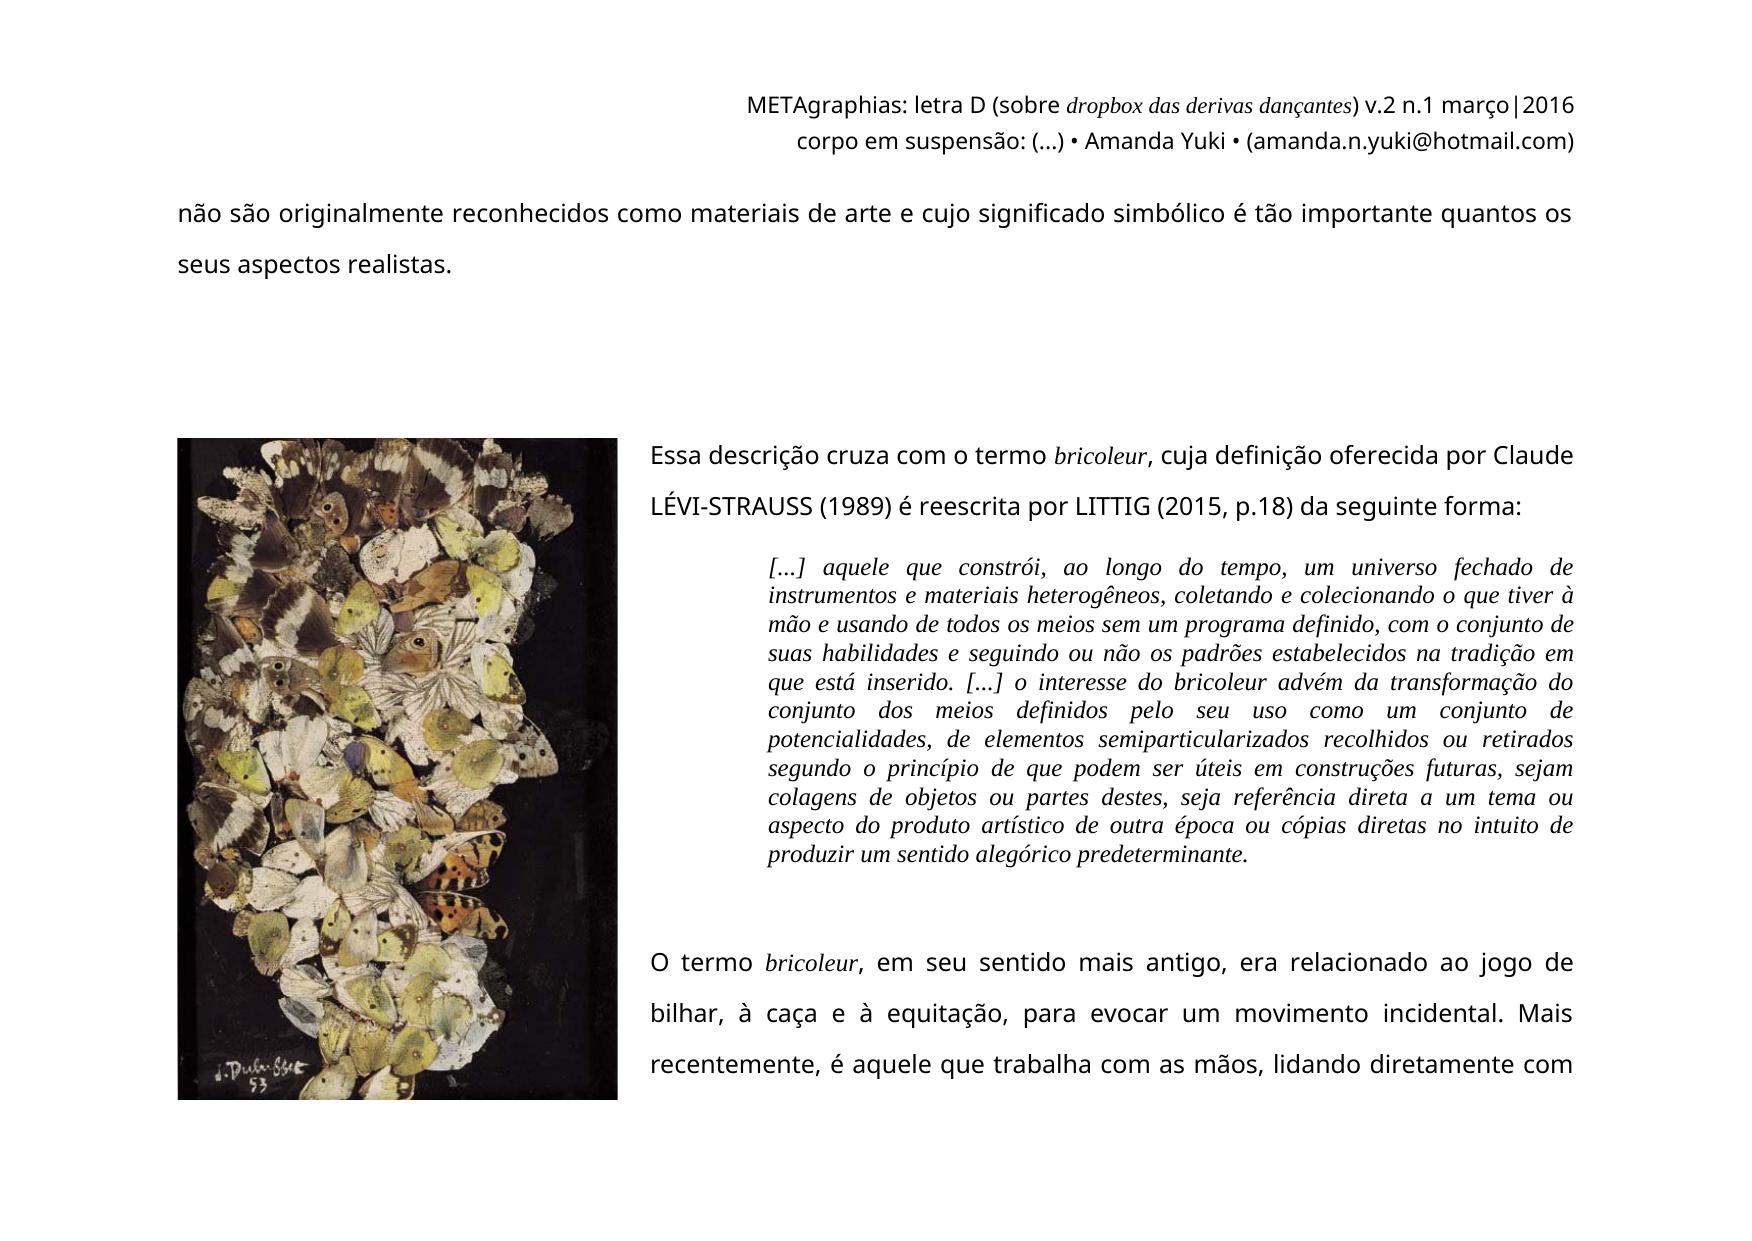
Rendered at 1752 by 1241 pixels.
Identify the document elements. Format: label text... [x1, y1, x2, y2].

text [...] aquele que constrói, ao longo do tempo, um universo fechado de instrumentos e materiais heterogêneos, coletando e colecionando o que tiver à mão e usando de todos os meios sem um programa definido, com o conjunto de suas habilidades e seguindo ou não os padrões estabelecidos na tradição em que está inserido. [...] o interesse do bricoleur advém da transformação do conjunto dos meios definidos pelo seu uso como um conjunto de potencialidades, de elementos semiparticularizados recolhidos ou retirados segundo o princípio de que podem ser úteis em construções futuras, sejam colagens de objetos ou partes destes, seja referência direta a um tema ou aspecto do produto artístico de outra época ou cópias diretas no intuito de produzir um sentido alegórico predeterminante. [768, 552, 1574, 868]
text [177, 196, 1574, 281]
text Essa descrição cruza com o termo bricoleur, cuja definição oferecida por Claude LÉVI-STRAUSS (1989) é reescrita por LITTIG (2015, p.18) da seguinte forma: [650, 437, 1574, 522]
picture [177, 438, 618, 1100]
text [650, 944, 1574, 1080]
